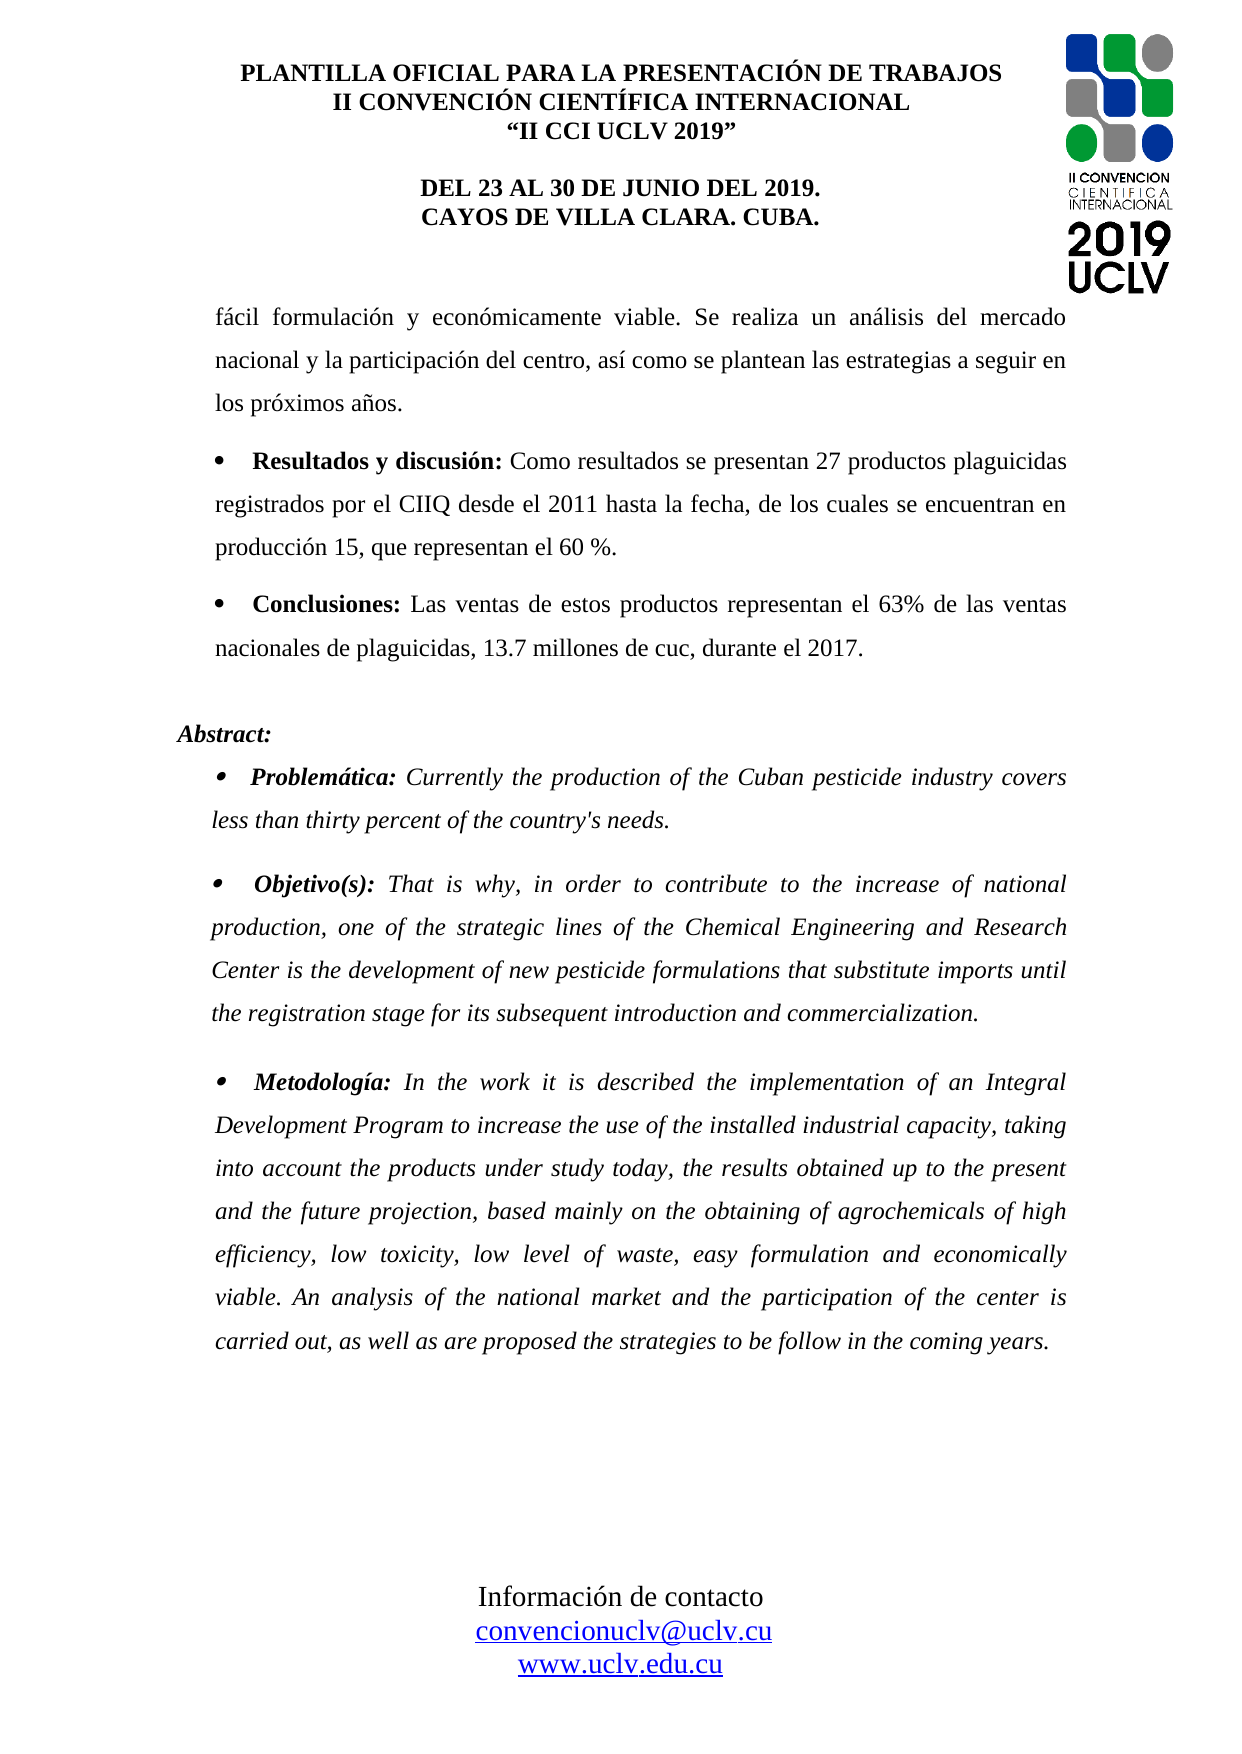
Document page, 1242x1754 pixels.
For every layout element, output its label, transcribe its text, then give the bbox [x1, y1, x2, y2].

text  Conclusiones: Las ventas de estos productos representan el 63% de las ventas nacionales de plaguicidas, 13.7 millones de cuc, durante el 2017. [215, 589, 1067, 661]
picture [1060, 31, 1182, 303]
text  Resultados y discusión: Como resultados se presentan 27 productos plaguicidas registrados por el CIIQ desde el 2011 hasta la fecha, de los cuales se encuentran en producción 15, que representan el 60 %. [215, 446, 1067, 561]
list Objetivo(s): That is why, in order to contribute to the increase of national production, one of the strategic lines of the Chemical Engineering and Research Center is the development of new pesticide formulations that substitute imports until the registration stage for its subsequent introduction and commercialization. [211, 869, 1070, 1027]
list Problemática: Currently the production of the Cuban pesticide industry covers less than thirty percent of the country's needs. [211, 762, 1070, 834]
text Abstract: [177, 719, 1070, 748]
text  Metodología: In the work it is described the implementation of an Integral Development Program to increase the use of the installed industrial capacity, taking into account the products under study today, the results obtained up to the present and the future projection, based mainly on the obtaining of agrochemicals of high efficiency, low toxicity, low level of waste, easy formulation and economically viable. An analysis of the national market and the participation of the center is carried out, as well as are proposed the strategies to be follow in the coming years. [215, 1067, 1070, 1354]
